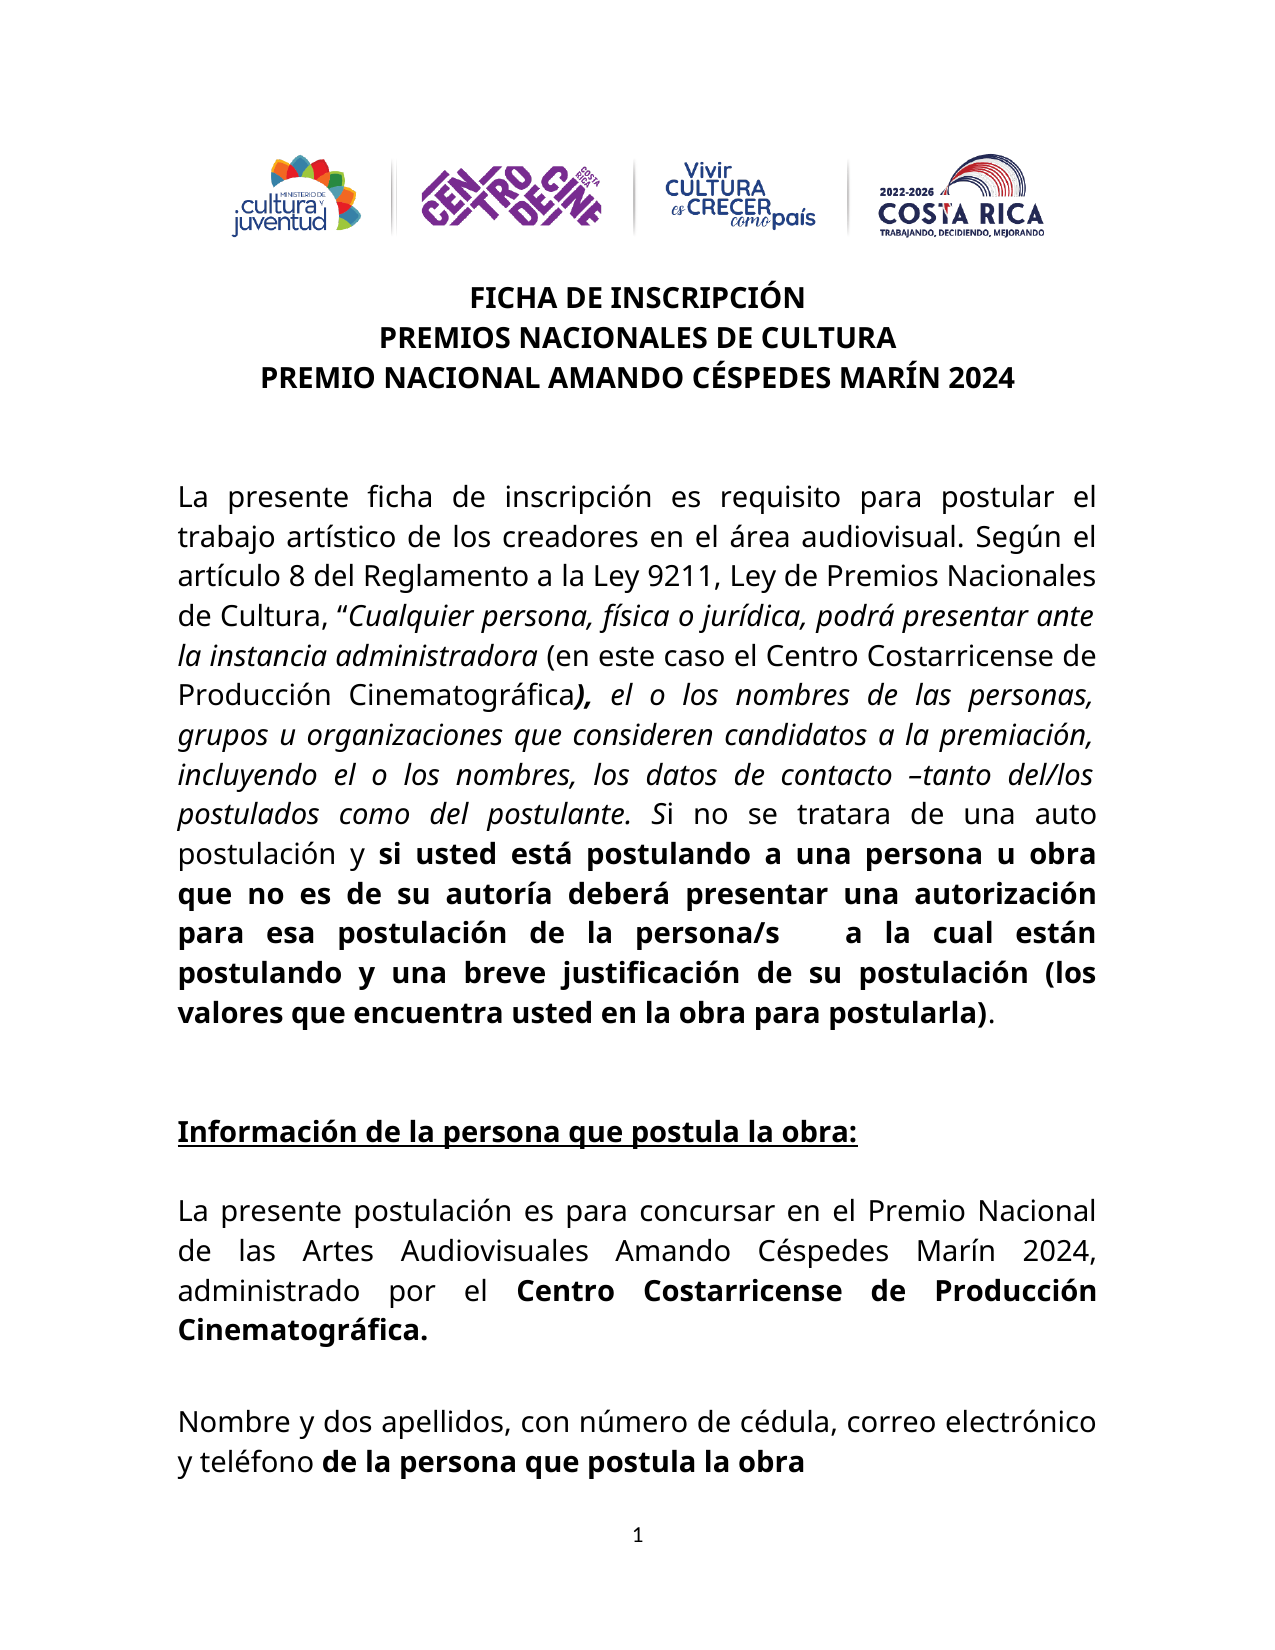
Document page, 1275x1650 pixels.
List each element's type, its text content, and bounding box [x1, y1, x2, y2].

text PREMIOS NACIONALES DE CULTURA [177, 317, 1098, 357]
text Información de la persona que postula la obra: [177, 1111, 1098, 1151]
text Nombre y dos apellidos, con número de cédula, correo electrónico y teléfono de la persona que postula la obra [177, 1401, 1098, 1481]
text PREMIO NACIONAL AMANDO CÉSPEDES MARÍN 2024 [177, 357, 1098, 397]
text FICHA DE INSCRIPCIÓN [177, 278, 1098, 317]
text La presente postulación es para concursar en el Premio Nacional de las Artes Audiovisuales Amando Céspedes Marín 2024, administrado por el Centro Costarricense de Producción Cinematográfica. [177, 1191, 1098, 1349]
text La presente ficha de inscripción es requisito para postular el trabajo artístico de los creadores en el área audiovisual. Según el artículo 8 del Reglamento a la Ley 9211, Ley de Premios Nacionales de Cultura, “Cualquier persona, física o jurídica, podrá presentar ante la instancia administradora (en este caso el Centro Costarricense de Producción Cinematográfica), el o los nombres de las personas, grupos u organizaciones que consideren candidatos a la premiación, incluyendo el o los nombres, los datos de contacto –tanto del/los postulados como del postulante. Si no se tratara de una auto postulación y si usted está postulando a una persona u obra que no es de su autoría deberá presentar una autorización para esa postulación de la persona/s a la cual están postulando y una breve justificación de su postulación (los valores que encuentra usted en la obra para postularla). [177, 476, 1098, 1032]
picture [231, 147, 1044, 244]
